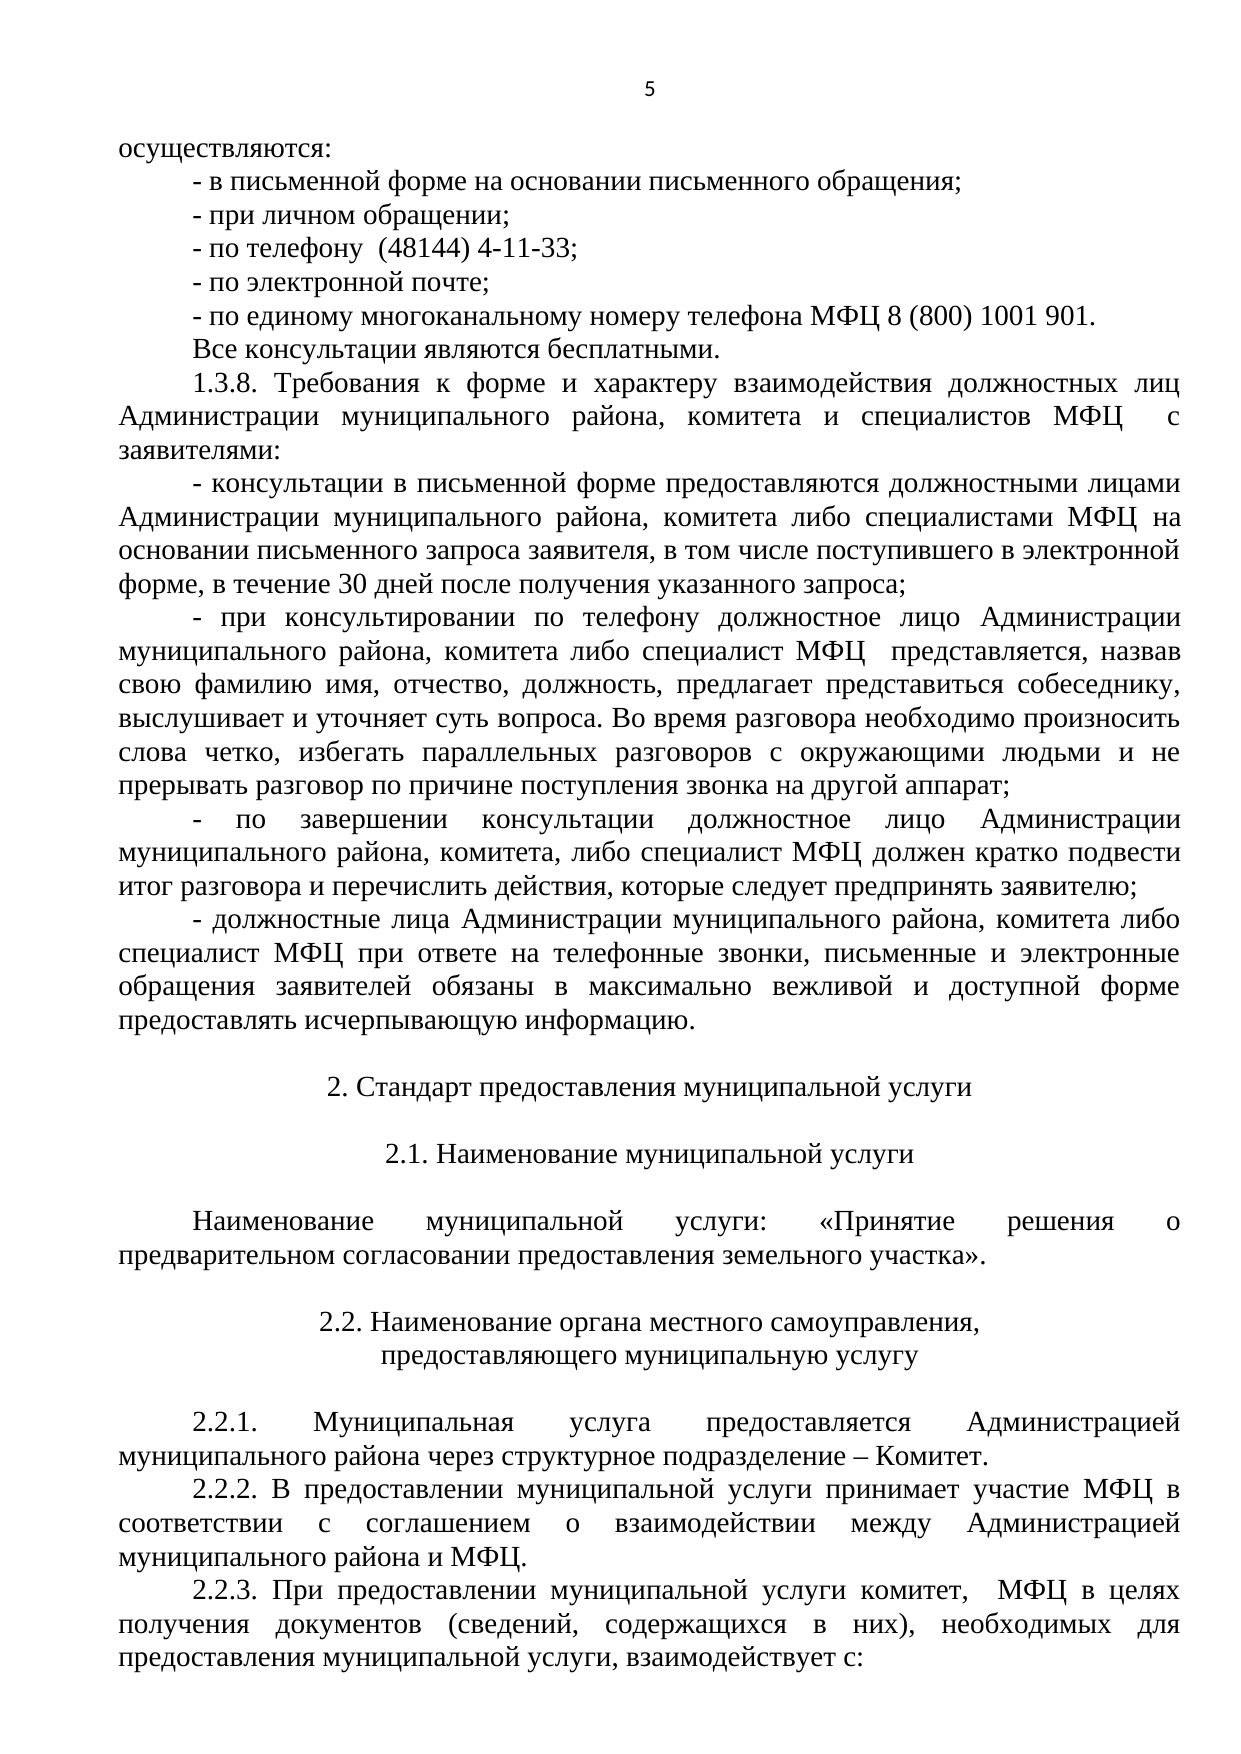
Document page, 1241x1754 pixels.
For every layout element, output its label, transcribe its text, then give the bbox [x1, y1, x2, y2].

text - консультации в письменной форме предоставляются должностными лицами Администрации муниципального района, комитета либо специалистами МФЦ на основании письменного запроса заявителя, в том числе поступившего в электронной форме, в течение 30 дней после получения указанного запроса; [118, 465, 1181, 599]
text - по телефону (48144) 4-11-33; [118, 231, 1181, 264]
text - при консультировании по телефону должностное лицо Администрации муниципального района, комитета либо специалист МФЦ представляется, назвав свою фамилию имя, отчество, должность, предлагает представиться собеседнику, выслушивает и уточняет суть вопроса. Во время разговора необходимо произносить слова четко, избегать параллельных разговоров с окружающими людьми и не прерывать разговор по причине поступления звонка на другой аппарат; [118, 599, 1181, 801]
text 1.3.8. Требования к форме и характеру взаимодействия должностных лиц Администрации муниципального района, комитета и специалистов МФЦ с заявителями: [118, 365, 1181, 465]
text 2.2.3. При предоставлении муниципальной услуги комитет, МФЦ в целях получения документов (сведений, содержащихся в них), необходимых для предоставления муниципальной услуги, взаимодействует с: [118, 1572, 1181, 1673]
text - в письменной форме на основании письменного обращения; [118, 163, 1181, 197]
text 2.2.1. Муниципальная услуга предоставляется Администрацией муниципального района через структурное подразделение – Комитет. [118, 1404, 1181, 1472]
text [118, 130, 1181, 163]
text предоставляющего муниципальную услугу [118, 1337, 1181, 1371]
text 2.1. Наименование муниципальной услуги [118, 1136, 1181, 1170]
text - при личном обращении; [118, 197, 1181, 231]
text - по единому многоканальному номеру телефона МФЦ 8 (800) 1001 901. [118, 298, 1181, 331]
text Все консультации являются бесплатными. [118, 331, 1181, 365]
text - должностные лица Администрации муниципального района, комитета либо специалист МФЦ при ответе на телефонные звонки, письменные и электронные обращения заявителей обязаны в максимально вежливой и доступной форме предоставлять исчерпывающую информацию. [118, 901, 1181, 1036]
text 2. Стандарт предоставления муниципальной услуги [118, 1069, 1181, 1103]
text 2.2.2. В предоставлении муниципальной услуги принимает участие МФЦ в соответствии с соглашением о взаимодействии между Администрацией муниципального района и МФЦ. [118, 1472, 1181, 1572]
text - по электронной почте; [118, 264, 1181, 298]
text 2.2. Наименование органа местного самоуправления, [118, 1304, 1181, 1337]
text Наименование муниципальной услуги: «Принятие решения о предварительном согласовании предоставления земельного участка». [118, 1203, 1181, 1270]
text - по завершении консультации должностное лицо Администрации муниципального района, комитета, либо специалист МФЦ должен кратко подвести итог разговора и перечислить действия, которые следует предпринять заявителю; [118, 801, 1181, 901]
